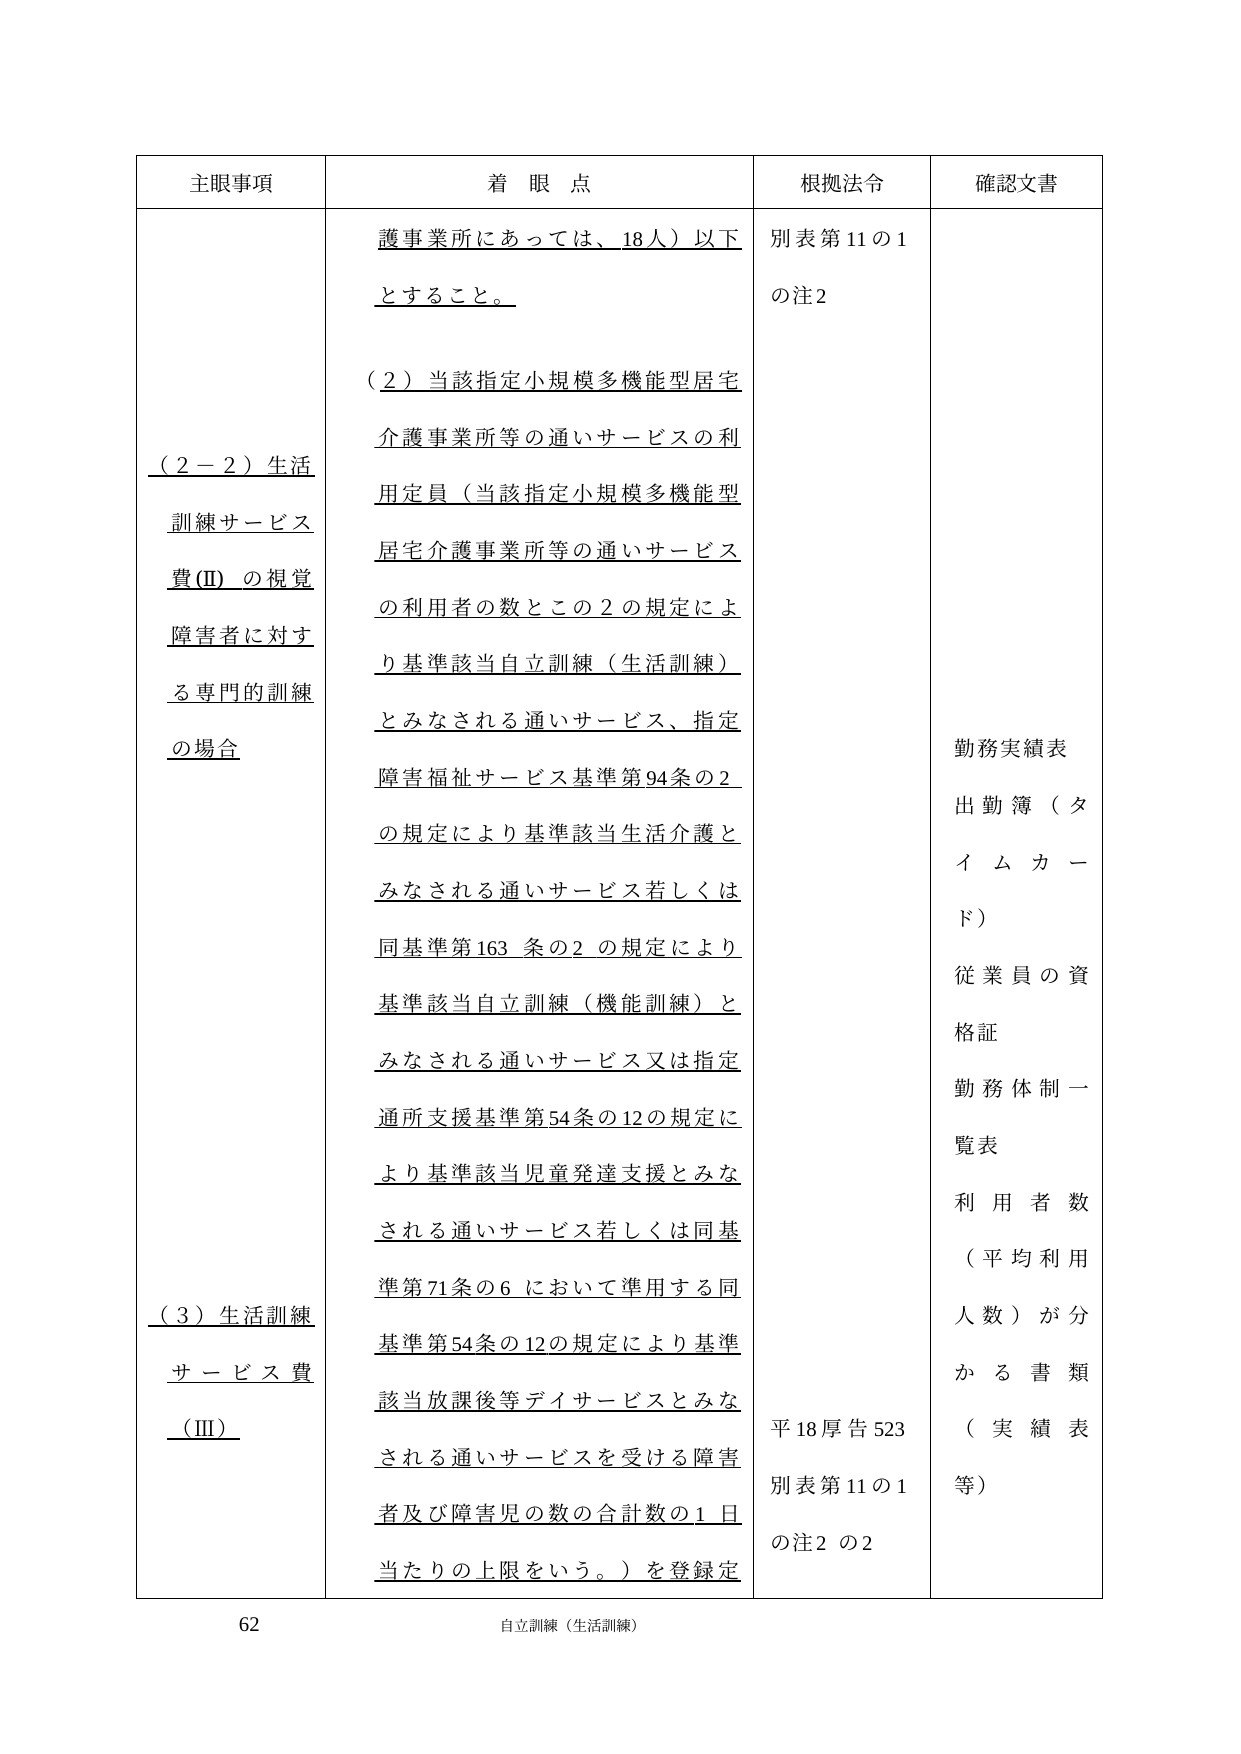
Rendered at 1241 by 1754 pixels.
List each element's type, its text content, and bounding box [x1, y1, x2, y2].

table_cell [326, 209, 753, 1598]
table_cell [754, 209, 930, 1598]
table_header 確認文書 [931, 156, 1102, 208]
table_header 着 眼 点 [326, 156, 753, 208]
table_header 根拠法令 [754, 156, 930, 208]
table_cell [137, 209, 325, 1598]
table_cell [931, 209, 1102, 1598]
table_header 主眼事項 [137, 156, 325, 208]
